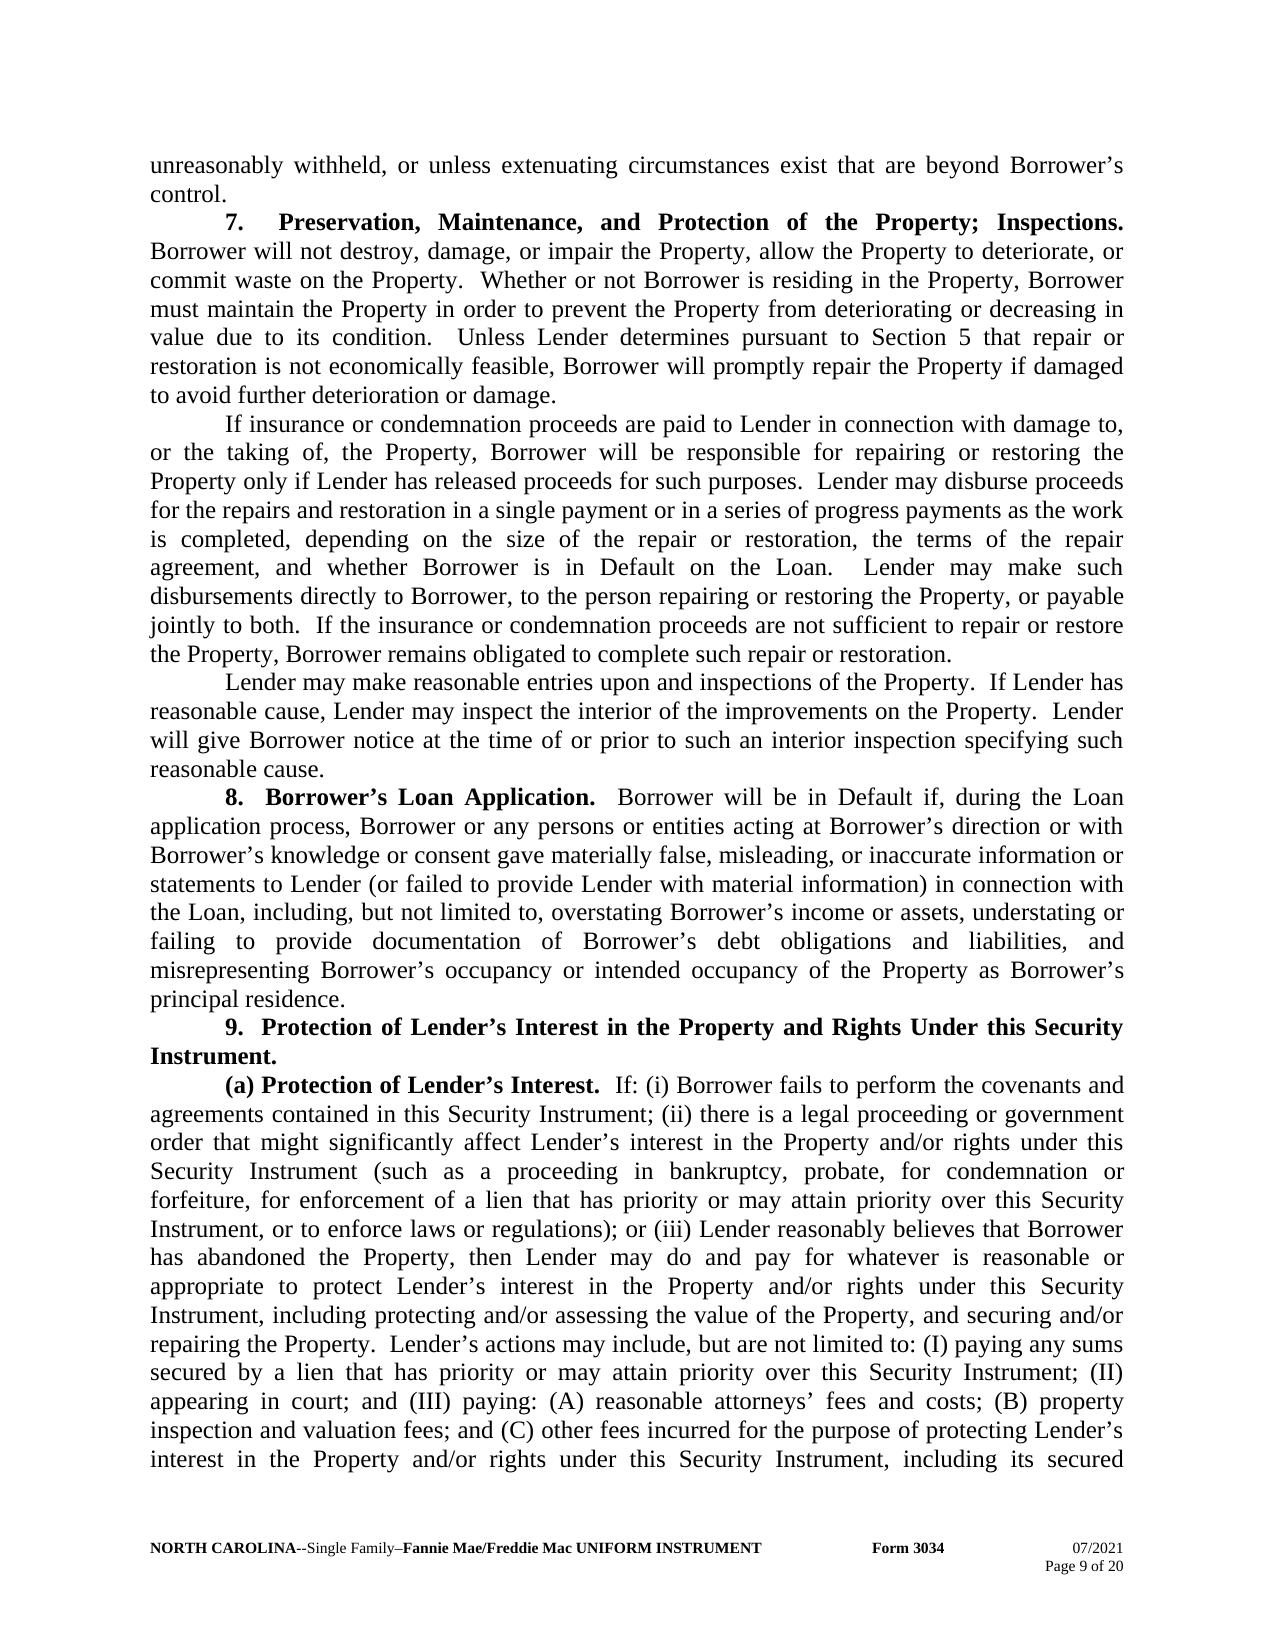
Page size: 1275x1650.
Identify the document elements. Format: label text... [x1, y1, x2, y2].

text If insurance or condemnation proceeds are paid to Lender in connection with damage to, or the taking of, the Property, Borrower will be responsible for repairing or restoring the Property only if Lender has released proceeds for such purposes. Lender may disburse proceeds for the repairs and restoration in a single payment or in a series of progress payments as the work is completed, depending on the size of the repair or restoration, the terms of the repair agreement, and whether Borrower is in Default on the Loan. Lender may make such disbursements directly to Borrower, to the person repairing or restoring the Property, or payable jointly to both. If the insurance or condemnation proceeds are not sufficient to repair or restore the Property, Borrower remains obligated to complete such repair or restoration. [150, 409, 1125, 667]
text 7. Preservation, Maintenance, and Protection of the Property; Inspections. Borrower will not destroy, damage, or impair the Property, allow the Property to deteriorate, or commit waste on the Property. Whether or not Borrower is residing in the Property, Borrower must maintain the Property in order to prevent the Property from deteriorating or decreasing in value due to its condition. Unless Lender determines pursuant to Section 5 that repair or restoration is not economically feasible, Borrower will promptly repair the Property if damaged to avoid further deterioration or damage. [150, 207, 1125, 409]
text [150, 1070, 1125, 1472]
text 9. Protection of Lender’s Interest in the Property and Rights Under this Security Instrument. [150, 1012, 1125, 1070]
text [150, 150, 1125, 207]
text 8. Borrower’s Loan Application. Borrower will be in Default if, during the Loan application process, Borrower or any persons or entities acting at Borrower’s direction or with Borrower’s knowledge or consent gave materially false, misleading, or inaccurate information or statements to Lender (or failed to provide Lender with material information) in connection with the Loan, including, but not limited to, overstating Borrower’s income or assets, understating or failing to provide documentation of Borrower’s debt obligations and liabilities, and misrepresenting Borrower’s occupancy or intended occupancy of the Property as Borrower’s principal residence. [150, 782, 1125, 1012]
text Lender may make reasonable entries upon and inspections of the Property. If Lender has reasonable cause, Lender may inspect the interior of the improvements on the Property. Lender will give Borrower notice at the time of or prior to such an interior inspection specifying such reasonable cause. [150, 667, 1125, 782]
